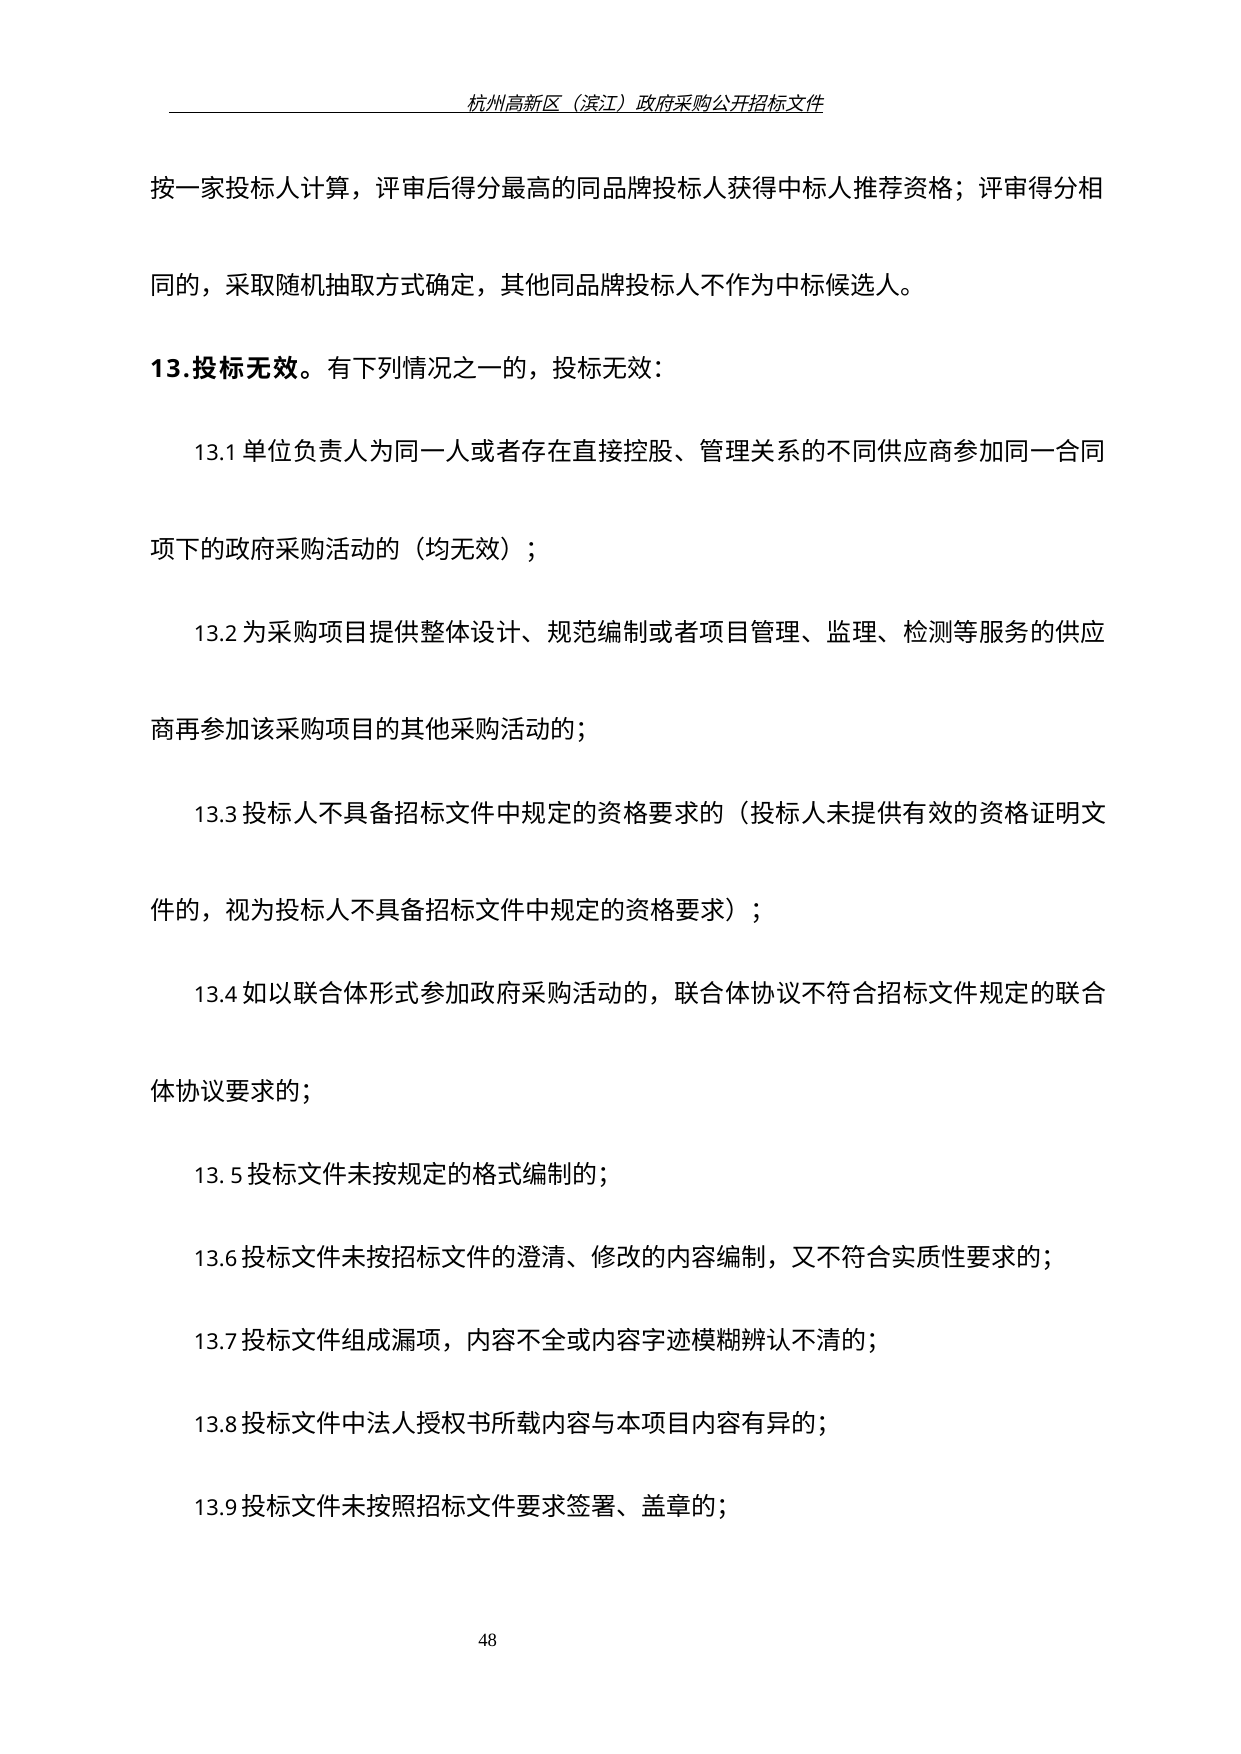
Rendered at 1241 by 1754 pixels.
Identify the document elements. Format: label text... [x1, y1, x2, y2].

text 13.2为采购项目提供整体设计、规范编制或者项目管理、监理、检测等服务的供应商再参加该采购项目的其他采购活动的； [150, 598, 1106, 761]
text 13.4如以联合体形式参加政府采购活动的，联合体协议不符合招标文件规定的联合体协议要求的； [150, 959, 1106, 1122]
text 13. 5投标文件未按规定的格式编制的； [150, 1140, 1106, 1205]
text 13.8投标文件中法人授权书所载内容与本项目内容有异的； [150, 1389, 1106, 1454]
text 13.1单位负责人为同一人或者存在直接控股、管理关系的不同供应商参加同一合同项下的政府采购活动的（均无效）； [150, 417, 1106, 580]
text 13.6投标文件未按招标文件的澄清、修改的内容编制，又不符合实质性要求的； [150, 1223, 1106, 1288]
text 13.7投标文件组成漏项，内容不全或内容字迹模糊辨认不清的； [150, 1306, 1106, 1371]
text 13.3投标人不具备招标文件中规定的资格要求的（投标人未提供有效的资格证明文件的，视为投标人不具备招标文件中规定的资格要求）； [150, 779, 1106, 941]
text 13.投标无效。有下列情况之一的，投标无效： [150, 334, 1106, 399]
text 13.9投标文件未按照招标文件要求签署、盖章的； [150, 1472, 1106, 1537]
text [150, 154, 1106, 316]
